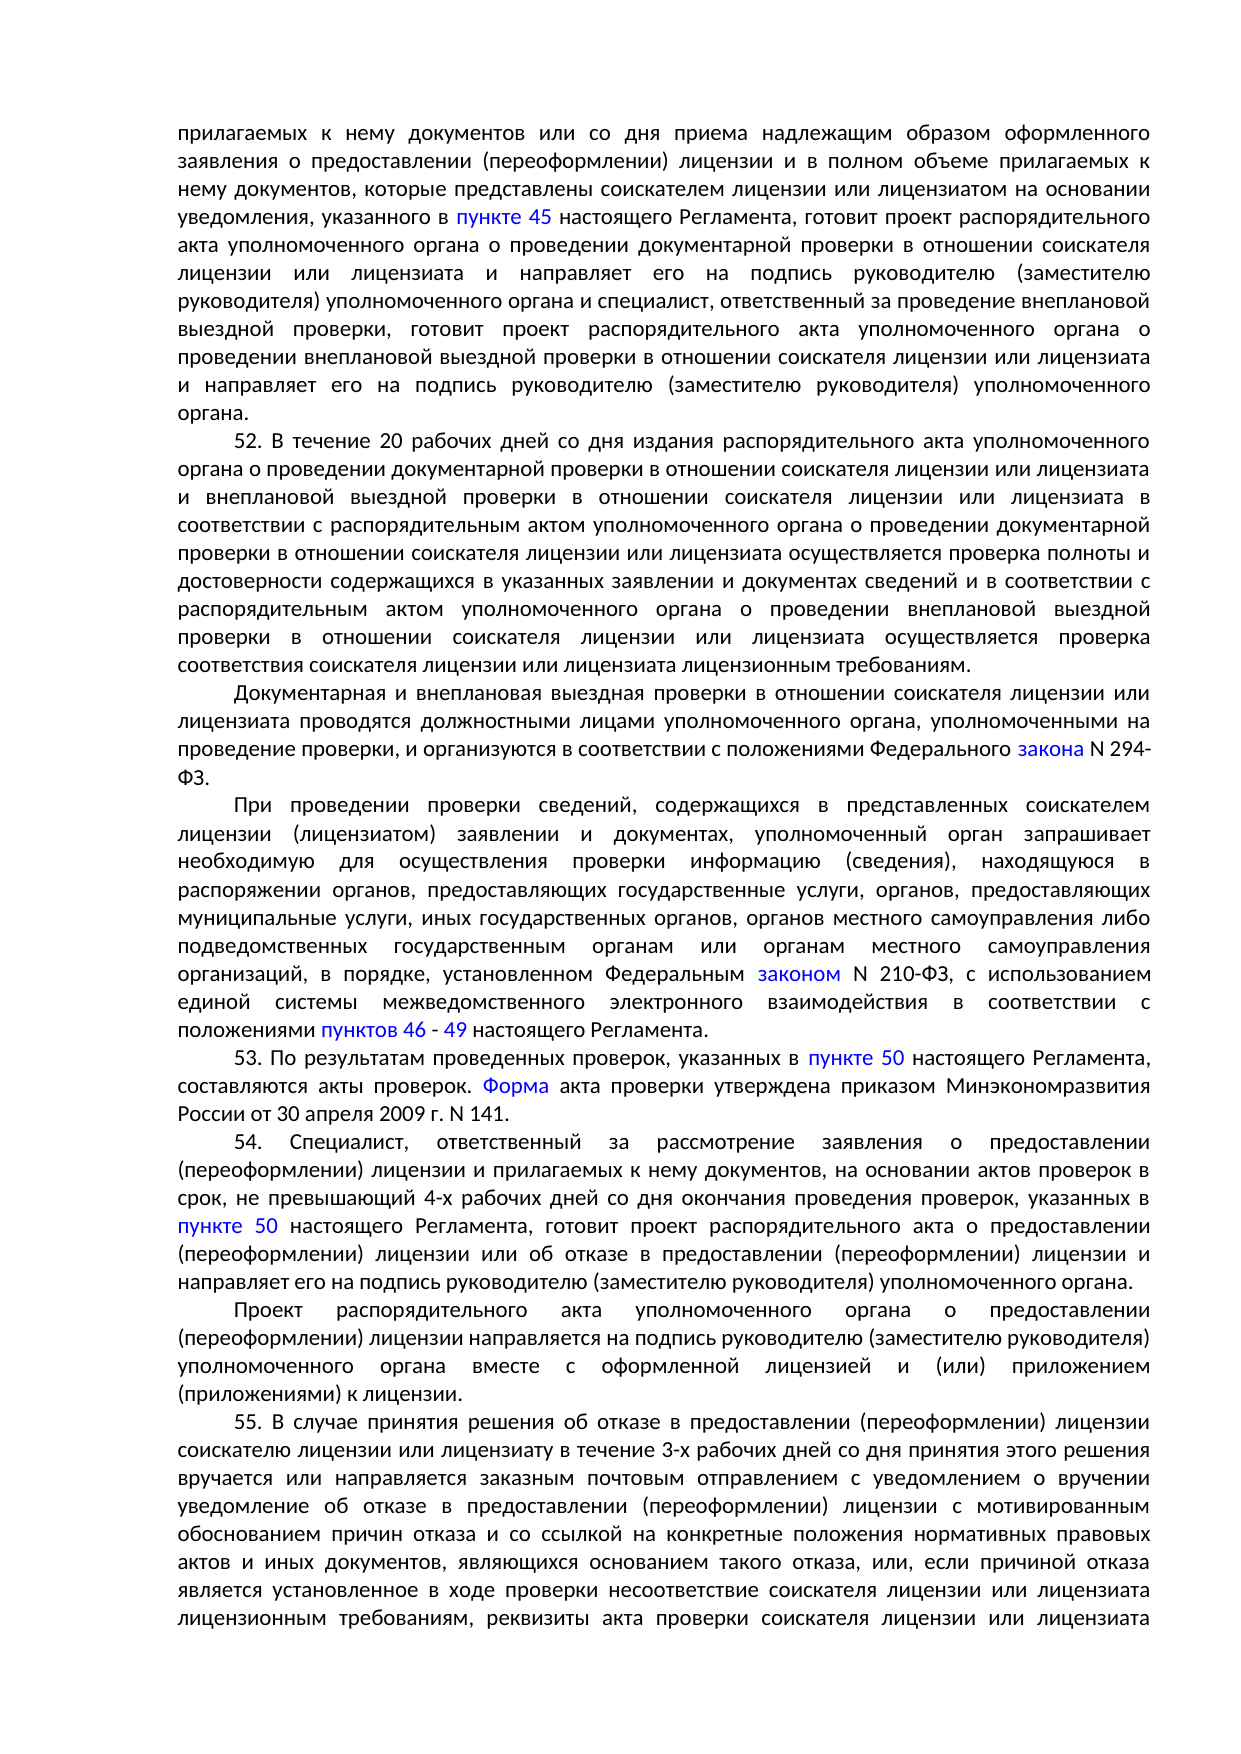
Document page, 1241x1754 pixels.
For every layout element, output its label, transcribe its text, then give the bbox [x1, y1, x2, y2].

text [177, 1407, 1152, 1631]
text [177, 118, 1152, 426]
text 54. Специалист, ответственный за рассмотрение заявления о предоставлении (переоформлении) лицензии и прилагаемых к нему документов, на основании актов проверок в срок, не превышающий 4-х рабочих дней со дня окончания проведения проверок, указанных в пункте 50 настоящего Регламента, готовит проект распорядительного акта о предоставлении (переоформлении) лицензии или об отказе в предоставлении (переоформлении) лицензии и направляет его на подпись руководителю (заместителю руководителя) уполномоченного органа. [177, 1127, 1152, 1295]
text Документарная и внеплановая выездная проверки в отношении соискателя лицензии или лицензиата проводятся должностными лицами уполномоченного органа, уполномоченными на проведение проверки, и организуются в соответствии с положениями Федерального закона N 294-ФЗ. [177, 678, 1152, 791]
text Проект распорядительного акта уполномоченного органа о предоставлении (переоформлении) лицензии направляется на подпись руководителю (заместителю руководителя) уполномоченного органа вместе с оформленной лицензией и (или) приложением (приложениями) к лицензии. [177, 1295, 1152, 1407]
text 53. По результатам проведенных проверок, указанных в пункте 50 настоящего Регламента, составляются акты проверок. Форма акта проверки утверждена приказом Минэкономразвития России от 30 апреля 2009 г. N 141. [177, 1043, 1152, 1127]
text При проведении проверки сведений, содержащихся в представленных соискателем лицензии (лицензиатом) заявлении и документах, уполномоченный орган запрашивает необходимую для осуществления проверки информацию (сведения), находящуюся в распоряжении органов, предоставляющих государственные услуги, органов, предоставляющих муниципальные услуги, иных государственных органов, органов местного самоуправления либо подведомственных государственным органам или органам местного самоуправления организаций, в порядке, установленном Федеральным законом N 210-ФЗ, с использованием единой системы межведомственного электронного взаимодействия в соответствии с положениями пунктов 46 - 49 настоящего Регламента. [177, 791, 1152, 1043]
text 52. В течение 20 рабочих дней со дня издания распорядительного акта уполномоченного органа о проведении документарной проверки в отношении соискателя лицензии или лицензиата и внеплановой выездной проверки в отношении соискателя лицензии или лицензиата в соответствии с распорядительным актом уполномоченного органа о проведении документарной проверки в отношении соискателя лицензии или лицензиата осуществляется проверка полноты и достоверности содержащихся в указанных заявлении и документах сведений и в соответствии с распорядительным актом уполномоченного органа о проведении внеплановой выездной проверки в отношении соискателя лицензии или лицензиата осуществляется проверка соответствия соискателя лицензии или лицензиата лицензионным требованиям. [177, 426, 1152, 678]
